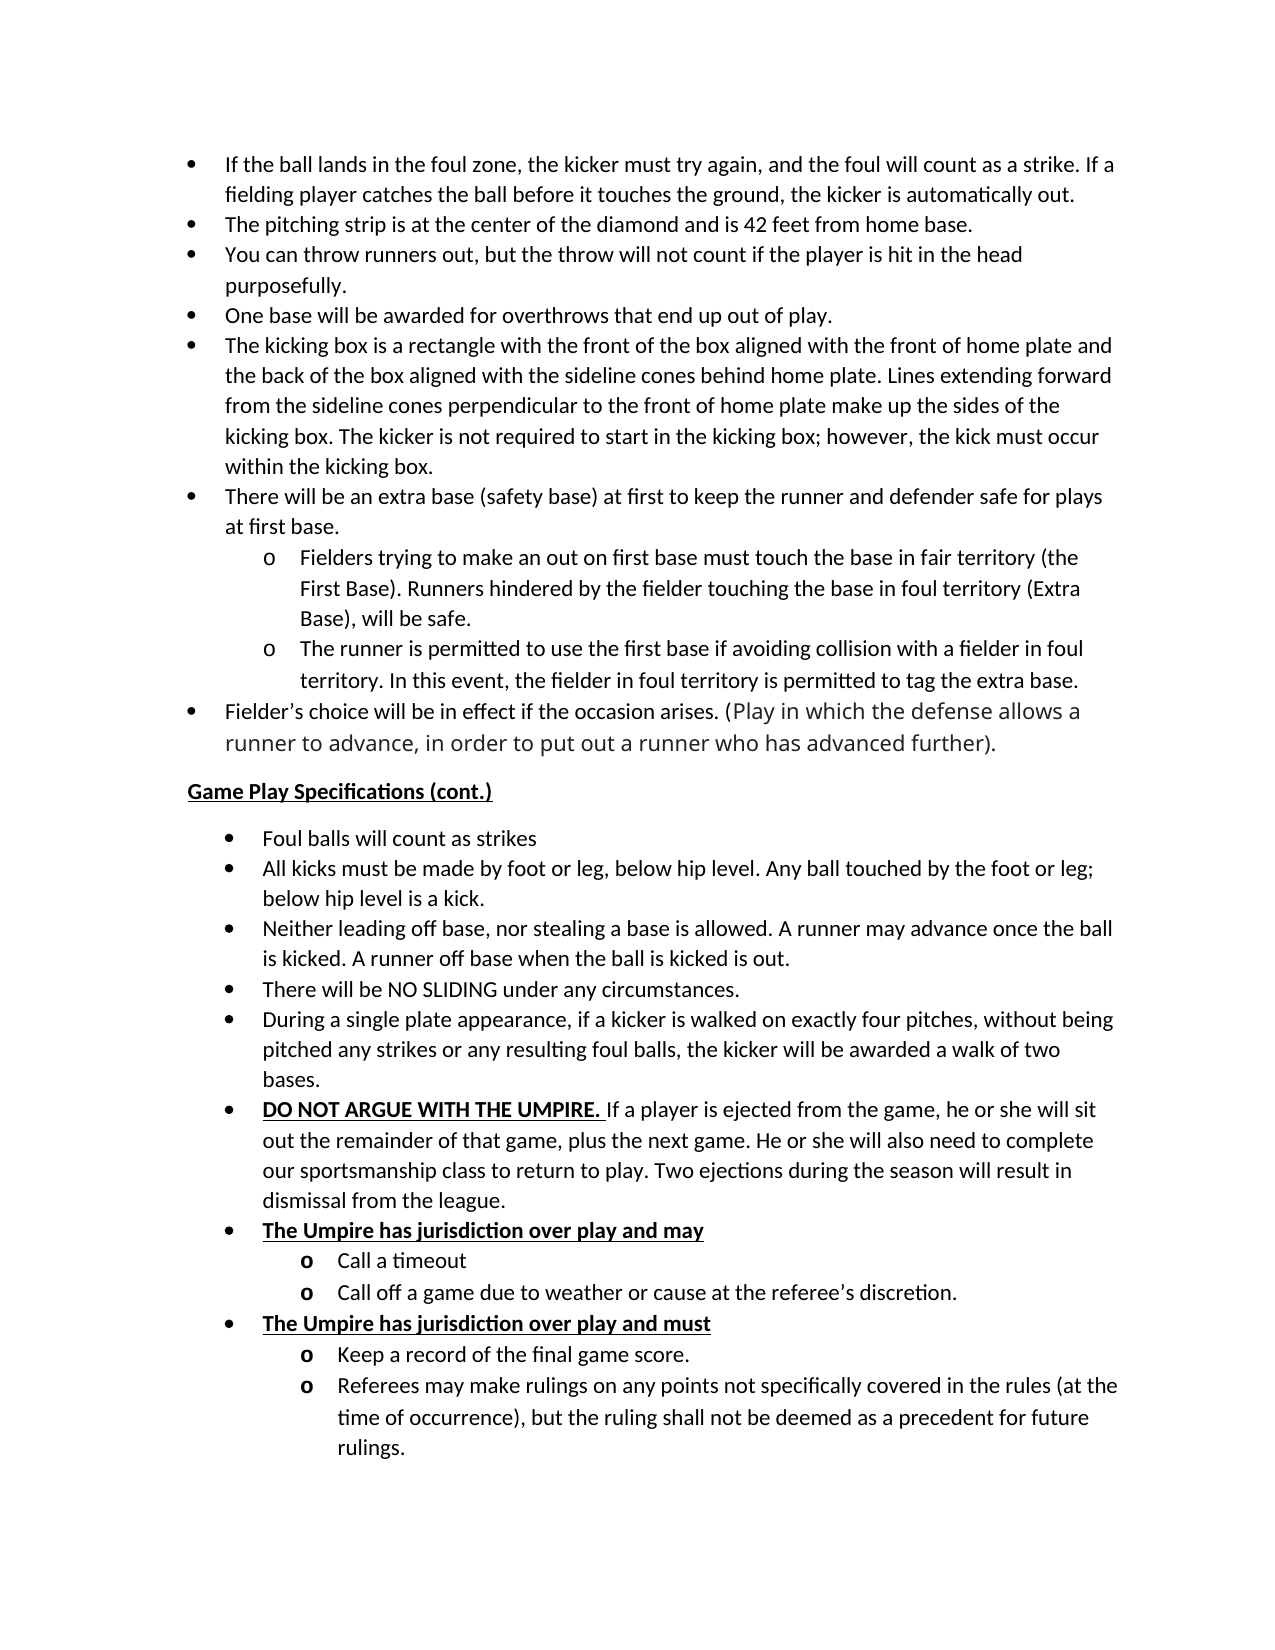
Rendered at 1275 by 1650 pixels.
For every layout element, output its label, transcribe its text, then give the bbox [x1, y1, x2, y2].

list Keep a record of the final game score. [300, 1340, 1125, 1369]
list The kicking box is a rectangle with the front of the box aligned with the front of home plate and the back of the box aligned with the sideline cones behind home plate. Lines extending forward from the sideline cones perpendicular to the front of home plate make up the sides of the kicking box. The kicker is not required to start in the kicking box; however, the kick must occur within the kicking box. [187, 331, 1125, 480]
list Call off a game due to weather or cause at the referee’s discretion. [300, 1278, 1125, 1307]
list The runner is permitted to use the first base if avoiding collision with a fielder in foul territory. In this event, the fielder in foul territory is permitted to tag the extra base. [262, 634, 1125, 694]
list One base will be awarded for overthrows that end up out of play. [187, 301, 1125, 329]
list Neither leading off base, nor stealing a base is allowed. A runner may advance once the ball is kicked. A runner off base when the ball is kicked is out. [225, 914, 1125, 973]
list The Umpire has jurisdiction over play and may [225, 1216, 1125, 1244]
list Referees may make rulings on any points not specifically covered in the rules (at the time of occurrence), but the ruling shall not be deemed as a precedent for future rulings. [300, 1371, 1125, 1461]
list The pitching strip is at the center of the diamond and is 42 feet from home base. [187, 210, 1125, 238]
list Foul balls will count as strikes [225, 824, 1125, 852]
list The Umpire has jurisdiction over play and must [225, 1309, 1125, 1338]
list Call a timeout [300, 1247, 1125, 1276]
list DO NOT ARGUE WITH THE UMPIRE. If a player is ejected from the game, he or she will sit out the remainder of that game, plus the next game. He or she will also need to complete our sportsmanship class to return to play. Two ejections during the season will result in dismissal from the league. [225, 1096, 1125, 1214]
list All kicks must be made by foot or leg, below hip level. Any ball touched by the foot or leg; below hip level is a kick. [225, 854, 1125, 912]
list There will be an extra base (safety base) at first to keep the runner and defender safe for plays at first base. [187, 482, 1125, 541]
list Fielder’s choice will be in effect if the occasion arises. (Play in which the defense allows a runner to advance, in order to put out a runner who has advanced further). [187, 696, 1125, 758]
list If the ball lands in the foul zone, the kicker must try again, and the foul will count as a strike. If a fielding player catches the ball before it touches the ground, the kicker is automatically out. [187, 150, 1125, 208]
list You can throw runners out, but the throw will not count if the player is hit in the head purposefully. [187, 241, 1125, 299]
list During a single plate appearance, if a kicker is walked on exactly four pitches, without being pitched any strikes or any resulting foul balls, the kicker will be awarded a walk of two bases. [225, 1005, 1125, 1093]
text Game Play Specifications (cont.) [150, 777, 1125, 805]
list There will be NO SLIDING under any circumstances. [225, 975, 1125, 1003]
list Fielders trying to make an out on first base must touch the base in fair territory (the First Base). Runners hindered by the fielder touching the base in foul territory (Extra Base), will be safe. [262, 543, 1125, 632]
